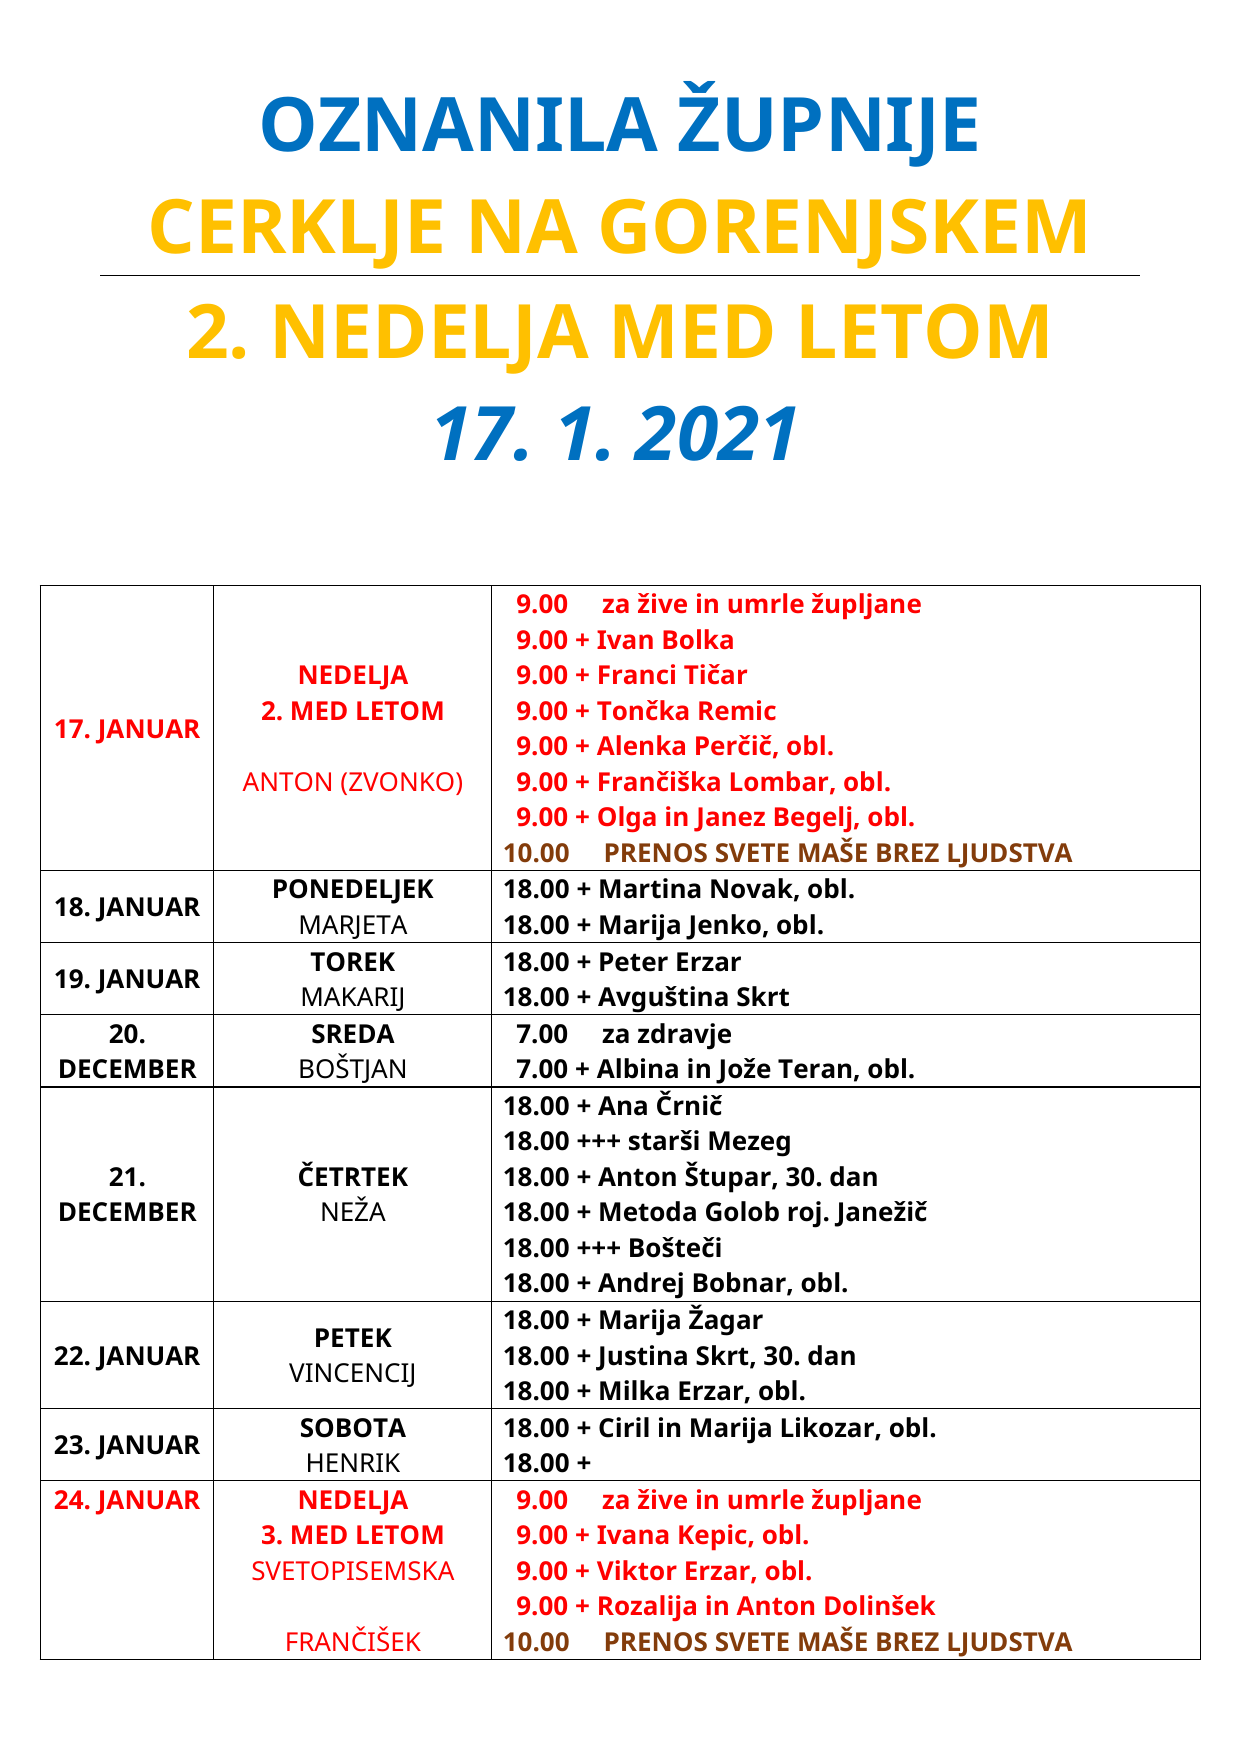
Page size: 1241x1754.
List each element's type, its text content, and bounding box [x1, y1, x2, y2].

table_cell 7.00 za zdravje 7.00 + Albina in Jože Teran, obl. [492, 1015, 1200, 1086]
text 2. NEDELJA MED LETOM [100, 276, 1140, 381]
text OZNANILA ŽUPNIJE [100, 71, 1140, 173]
text 17. 1. 2021 [100, 381, 1140, 483]
table_cell PONEDELJEK MARJETA [214, 871, 491, 942]
table_cell 24. januar [41, 1481, 213, 1659]
table_cell SOBOTA HENRIK [214, 1409, 491, 1480]
table_cell 22. januar [41, 1302, 213, 1408]
table_cell 21. DECEMBER [41, 1088, 213, 1301]
table_header 17. januar [41, 586, 213, 870]
table_cell 18.00 + Martina Novak, obl. 18.00 + Marija Jenko, obl. [492, 871, 1200, 942]
table_cell 23. januar [41, 1409, 213, 1480]
table_cell 18.00 + Peter Erzar 18.00 + Avguština Skrt [492, 943, 1200, 1014]
table_cell 19. januar [41, 943, 213, 1014]
table_cell ČETRTEK NEŽA [214, 1088, 491, 1301]
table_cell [214, 1481, 491, 1659]
table_cell 18.00 + Marija Žagar 18.00 + Justina Skrt, 30. dan 18.00 + Milka Erzar, obl. [492, 1302, 1200, 1408]
table_cell 18. januar [41, 871, 213, 942]
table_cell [492, 1481, 1200, 1659]
table_cell 18.00 + Ana Črnič 18.00 +++ starši Mezeg 18.00 + Anton Štupar, 30. dan 18.00 + Metoda Golob roj. Janežič 18.00 +++ Bošteči 18.00 + Andrej Bobnar, obl. [492, 1088, 1200, 1301]
table_header NEDELJA 2. med letom anton (zvonko) [214, 586, 491, 870]
table_cell TOREK MAKARIJ [214, 943, 491, 1014]
table_cell 18.00 + Ciril in Marija Likozar, obl. 18.00 + [492, 1409, 1200, 1480]
table_header 9.00 za žive in umrle župljane 9.00 + Ivan Bolka 9.00 + Franci Tičar 9.00 + Tončka Remic 9.00 + Alenka Perčič, obl. 9.00 + Frančiška Lombar, obl. 9.00 + Olga in Janez Begelj, obl. 10.00 PRENOS SVETE MAŠE BREZ LJUDSTVA [492, 586, 1200, 870]
text CERKLJE NA GORENJSKEM [100, 173, 1140, 275]
table_cell PETEK VINCENCIJ [214, 1302, 491, 1408]
table_cell 20. DECEMBER [41, 1015, 213, 1086]
table_cell SREDA BOŠTJAN [214, 1015, 491, 1086]
